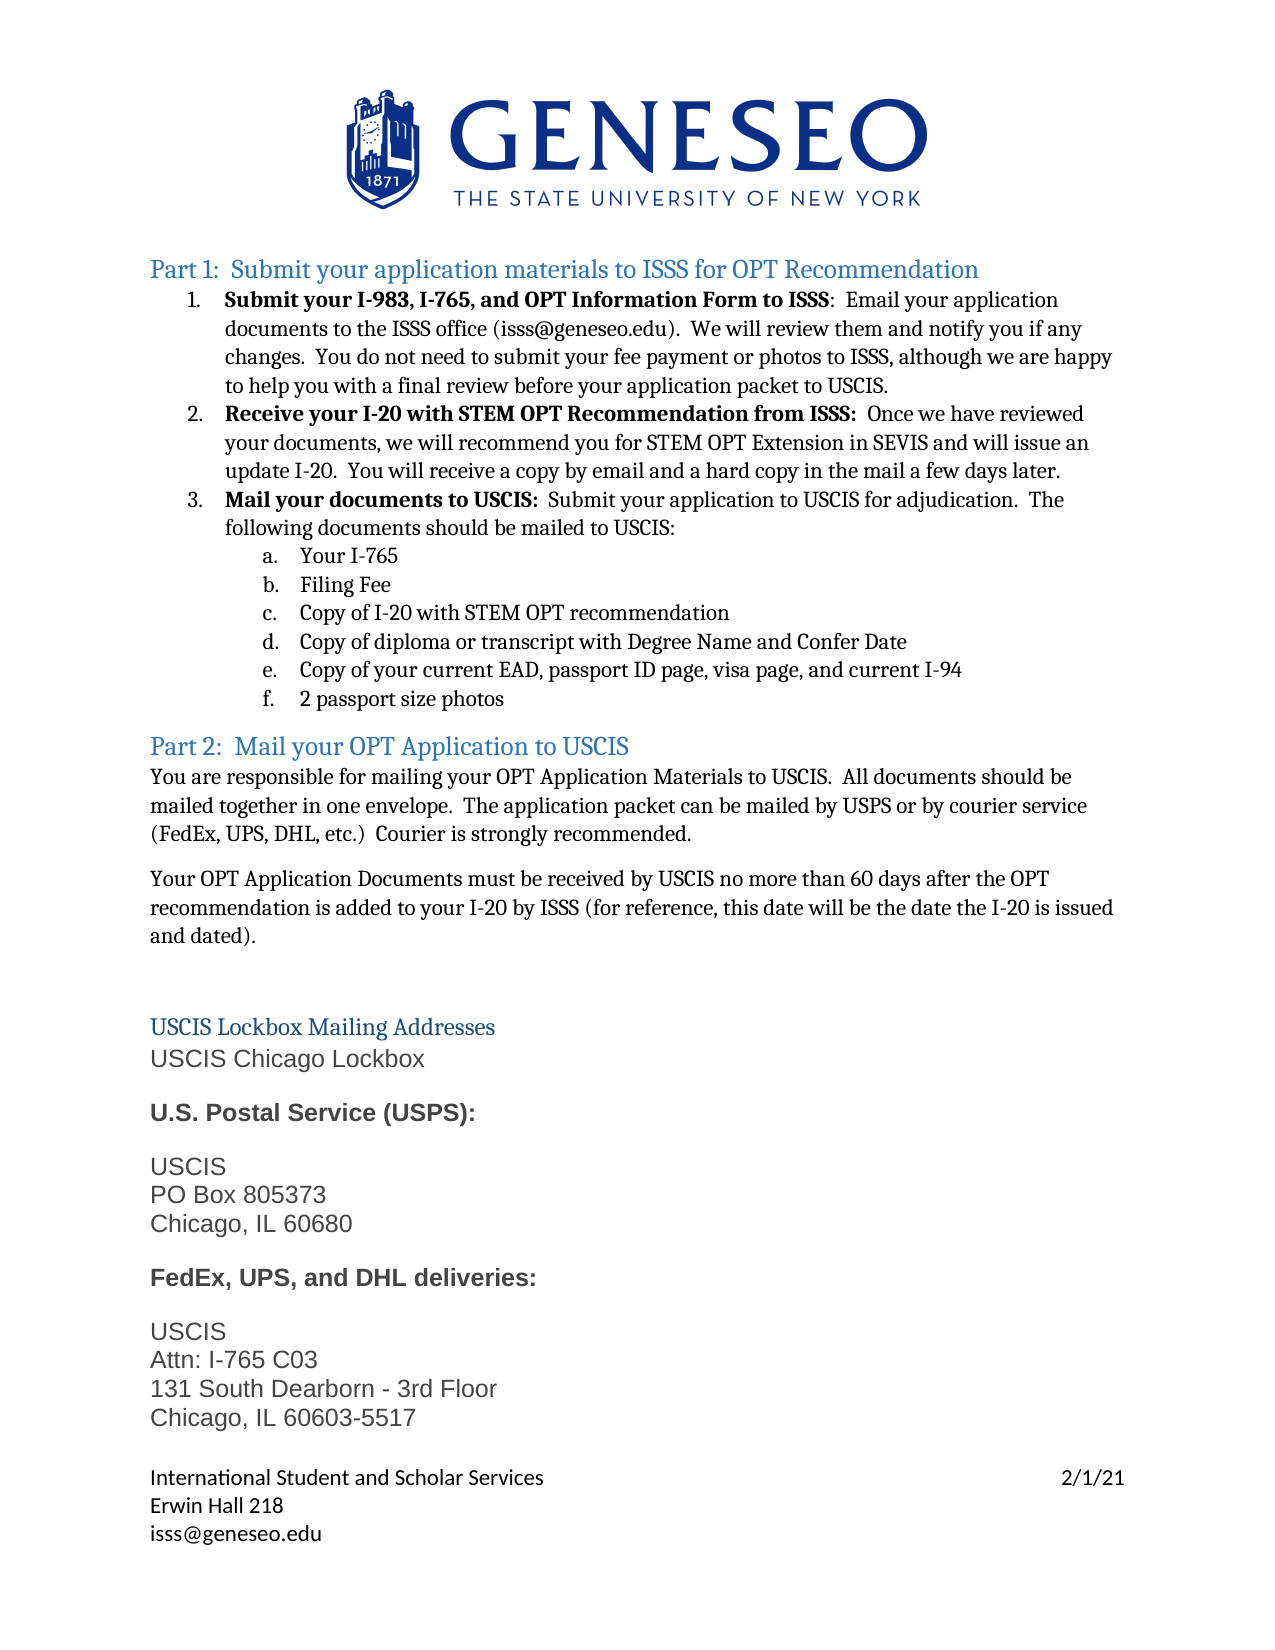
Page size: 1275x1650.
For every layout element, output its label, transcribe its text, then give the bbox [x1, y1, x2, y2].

list Your I-765 [262, 543, 1125, 569]
list Copy of I-20 with STEM OPT recommendation [262, 600, 1125, 626]
list Copy of your current EAD, passport ID page, visa page, and current I-94 [262, 657, 1125, 683]
subtitle USCIS Lockbox Mailing Addresses [150, 1013, 1125, 1042]
list Receive your I-20 with STEM OPT Recommendation from ISSS: Once we have reviewed your documents, we will recommend you for STEM OPT Extension in SEVIS and will issue an update I-20. You will receive a copy by email and a hard copy in the mail a few days later. [187, 401, 1125, 484]
list 2 passport size photos [262, 685, 1125, 712]
text FedEx, UPS, and DHL deliveries: [150, 1263, 1125, 1292]
picture [336, 75, 939, 226]
subtitle Part 2: Mail your OPT Application to USCIS [150, 731, 1125, 762]
list Copy of diploma or transcript with Degree Name and Confer Date [262, 628, 1125, 655]
list Mail your documents to USCIS: Submit your application to USCIS for adjudication. The following documents should be mailed to USCIS: [187, 486, 1125, 541]
text Your OPT Application Documents must be received by USCIS no more than 60 days after the OPT recommendation is added to your I-20 by ISSS (for reference, this date will be the date the I-20 is issued and dated). [150, 866, 1125, 949]
text U.S. Postal Service (USPS): [150, 1098, 1125, 1127]
text USCIS PO Box 805373 Chicago, IL 60680 [150, 1152, 1125, 1238]
text USCIS Attn: I-765 C03 131 South Dearborn - 3rd Floor Chicago, IL 60603-5517 [150, 1317, 1125, 1432]
text USCIS Chicago Lockbox [150, 1044, 1125, 1073]
list Filing Fee [262, 572, 1125, 598]
text You are responsible for mailing your OPT Application Materials to USCIS. All documents should be mailed together in one envelope. The application packet can be mailed by USPS or by courier service (FedEx, UPS, DHL, etc.) Courier is strongly recommended. [150, 764, 1125, 847]
subtitle Part 1: Submit your application materials to ISSS for OPT Recommendation [150, 254, 1125, 285]
list Submit your I-983, I-765, and OPT Information Form to ISSS: Email your application documents to the ISSS office (isss@geneseo.edu). We will review them and notify you if any changes. You do not need to submit your fee payment or photos to ISSS, although we are happy to help you with a final review before your application packet to USCIS. [187, 287, 1125, 399]
